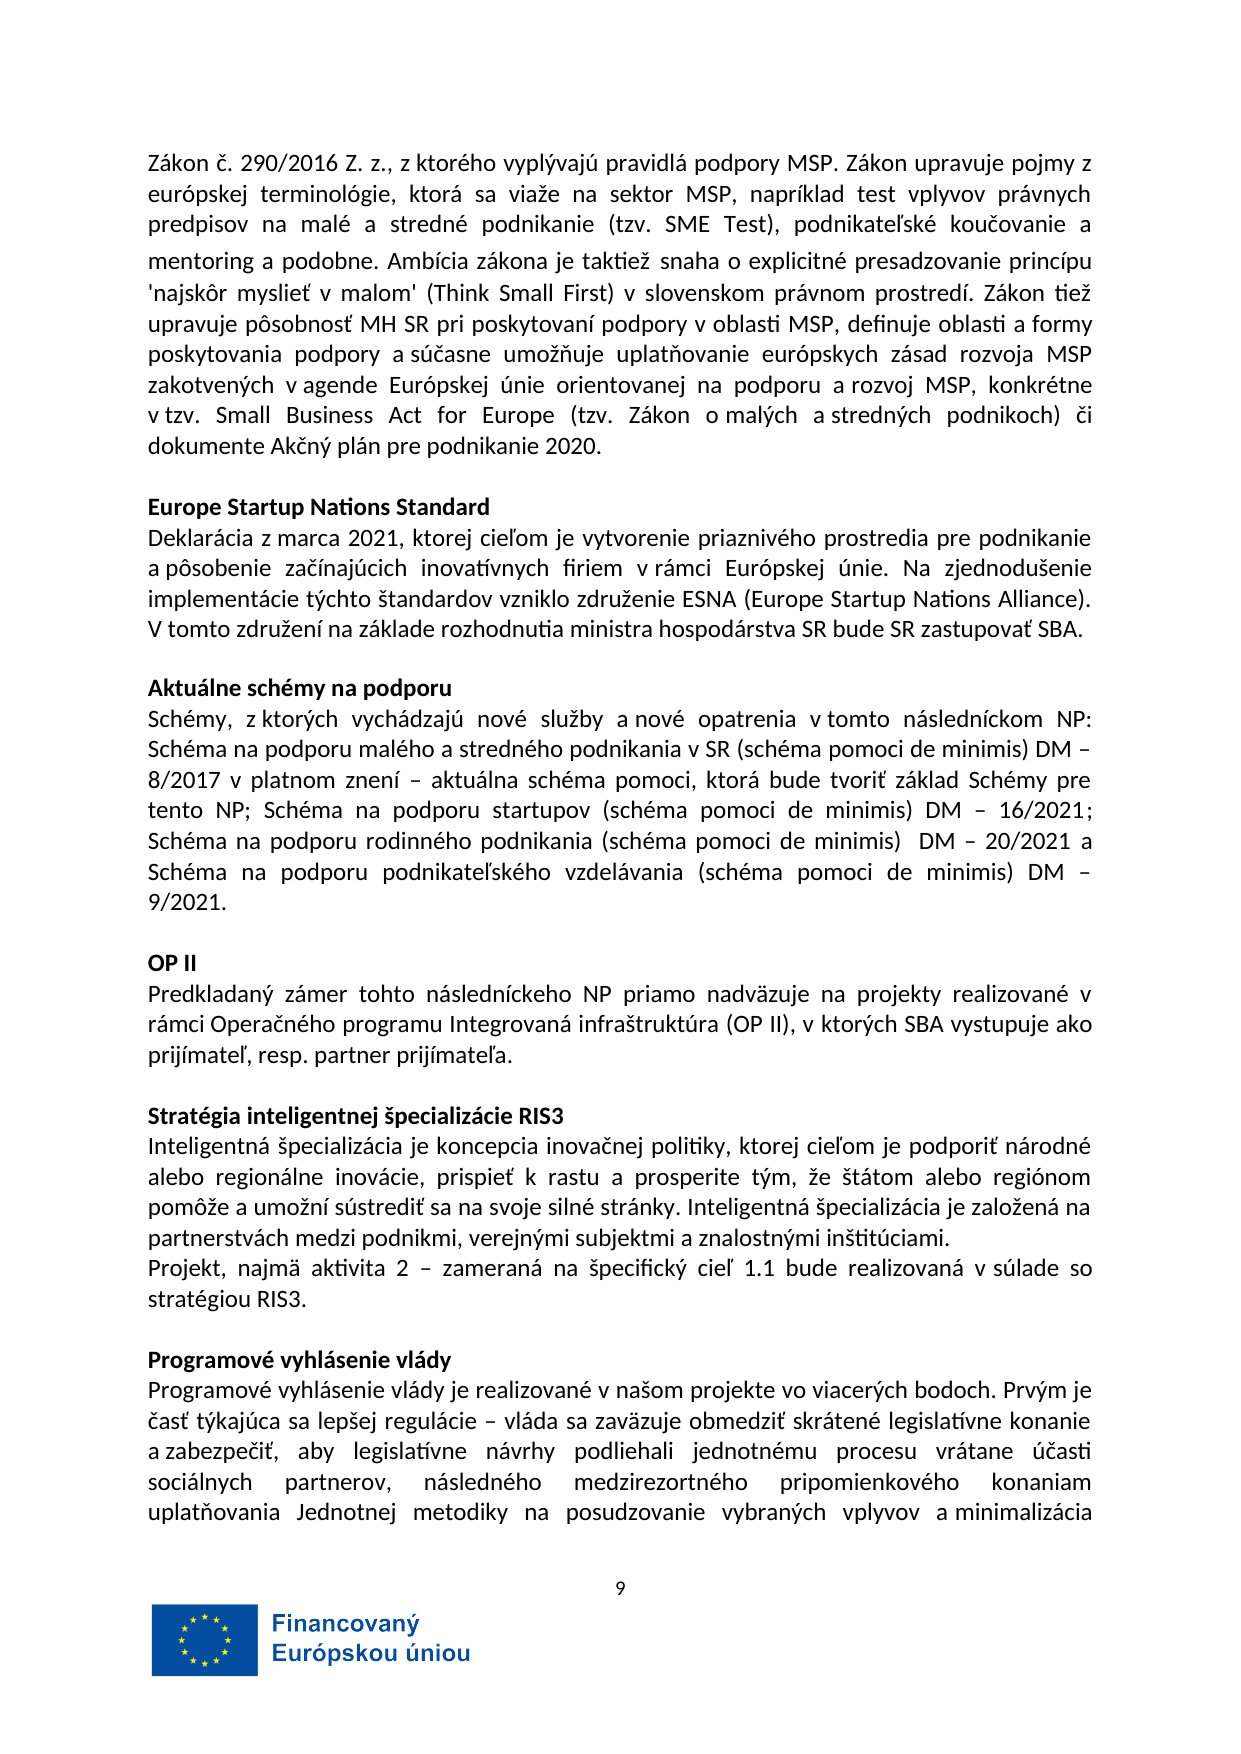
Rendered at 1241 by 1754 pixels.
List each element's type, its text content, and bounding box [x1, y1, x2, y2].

text Schémy, z ktorých vychádzajú nové služby a nové opatrenia v tomto následníckom NP: Schéma na podporu malého a stredného podnikania v SR (schéma pomoci de minimis) DM – 8/2017 v platnom znení – aktuálna schéma pomoci, ktorá bude tvoriť základ Schémy pre tento NP; Schéma na podporu startupov (schéma pomoci de minimis) DM – 16/2021; Schéma na podporu rodinného podnikania (schéma pomoci de minimis) DM – 20/2021 a Schéma na podporu podnikateľského vzdelávania (schéma pomoci de minimis) DM – 9/2021. [148, 703, 1093, 917]
text Deklarácia z marca 2021, ktorej cieľom je vytvorenie priaznivého prostredia pre podnikanie a pôsobenie začínajúcich inovatívnych firiem v rámci Európskej únie. Na zjednodušenie implementácie týchto štandardov vzniklo združenie ESNA (Europe Startup Nations Alliance). V tomto združení na základe rozhodnutia ministra hospodárstva SR bude SR zastupovať SBA. [148, 522, 1093, 644]
text Programové vyhlásenie vlády [148, 1344, 1093, 1374]
text Aktuálne schémy na podporu [148, 672, 1093, 703]
text Projekt, najmä aktivita 2 – zameraná na špecifický cieľ 1.1 bude realizovaná v súlade so stratégiou RIS3. [148, 1252, 1093, 1313]
text OP II [148, 947, 1093, 978]
text Europe Startup Nations Standard [148, 491, 1093, 522]
text Zákon č. 290/2016 Z. z., z ktorého vyplývajú pravidlá podpory MSP. Zákon upravuje pojmy z európskej terminológie, ktorá sa viaže na sektor MSP, napríklad test vplyvov právnych predpisov na malé a stredné podnikanie (tzv. SME Test), podnikateľské koučovanie a mentoring a podobne. Ambícia zákona je taktiež snaha o explicitné presadzovanie princípu 'najskôr myslieť v malom' (Think Small First) v slovenskom právnom prostredí. Zákon tiež upravuje pôsobnosť MH SR pri poskytovaní podpory v oblasti MSP, definuje oblasti a formy poskytovania podpory a súčasne umožňuje uplatňovanie európskych zásad rozvoja MSP zakotvených v agende Európskej únie orientovanej na podporu a rozvoj MSP, konkrétne v tzv. Small Business Act for Europe (tzv. Zákon o malých a stredných podnikoch) či dokumente Akčný plán pre podnikanie 2020. [148, 148, 1093, 461]
text Predkladaný zámer tohto následníckeho NP priamo nadväzuje na projekty realizované v rámci Operačného programu Integrovaná infraštruktúra (OP II), v ktorých SBA vystupuje ako prijímateľ, resp. partner prijímateľa. [148, 978, 1093, 1069]
text Stratégia inteligentnej špecializácie RIS3 [148, 1100, 1093, 1130]
picture [147, 1600, 528, 1681]
text Inteligentná špecializácia je koncepcia inovačnej politiky, ktorej cieľom je podporiť národné alebo regionálne inovácie, prispieť k rastu a prosperite tým, že štátom alebo regiónom pomôže a umožní sústrediť sa na svoje silné stránky. Inteligentná špecializácia je založená na partnerstvách medzi podnikmi, verejnými subjektmi a znalostnými inštitúciami. [148, 1130, 1093, 1252]
